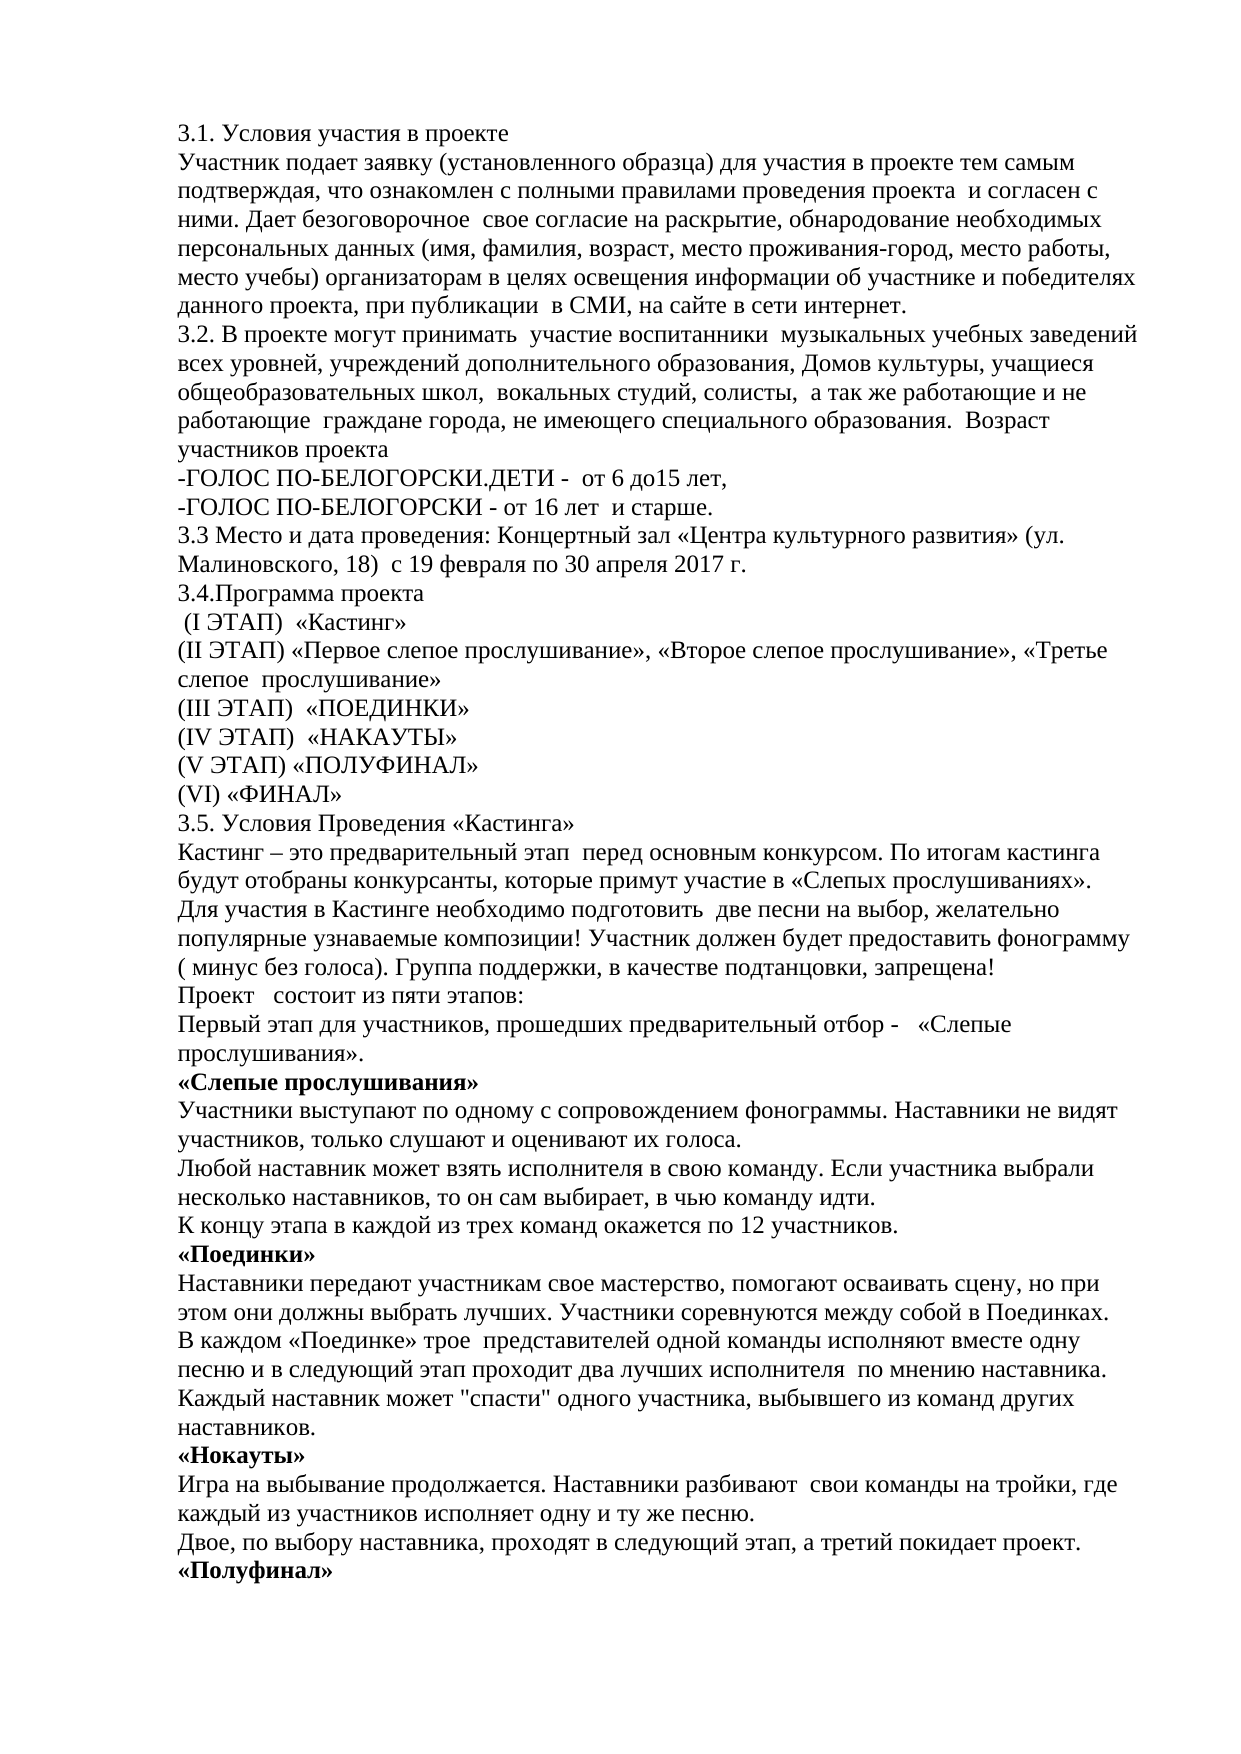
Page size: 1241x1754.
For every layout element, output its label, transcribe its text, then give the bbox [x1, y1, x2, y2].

text (I ЭТАП) «Кастинг» [177, 607, 1152, 636]
text Для участия в Кастинге необходимо подготовить две песни на выбор, желательно [177, 894, 1152, 923]
text «Нокауты» [177, 1441, 1152, 1469]
text Двое, по выбору наставника, проходят в следующий этап, а третий покидает проект. [177, 1527, 1152, 1556]
text (IV ЭТАП) «НАКАУТЫ» [177, 722, 1152, 751]
text (III ЭТАП) «ПОЕДИНКИ» [177, 693, 1152, 722]
text (VI) «ФИНАЛ» [177, 779, 1152, 808]
text Игра на выбывание продолжается. Наставники разбивают свои команды на тройки, где каждый из участников исполняет одну и ту же песню. [177, 1469, 1152, 1527]
text Каждый наставник может "спасти" одного участника, выбывшего из команд других наставников. [177, 1383, 1152, 1441]
text 3.4.Программа проекта [177, 578, 1152, 607]
text Проект состоит из пяти этапов: [177, 981, 1152, 1009]
text В каждом «Поединке» трое представителей одной команды исполняют вместе одну песню и в следующий этап проходит два лучших исполнителя по мнению наставника. [177, 1326, 1152, 1383]
list 3.1. Условия участия в проекте [177, 118, 1152, 147]
list Участник подает заявку (установленного образца) для участия в проекте тем самым подтверждая, что ознакомлен с полными правилами проведения проекта и согласен с ними. Дает безоговорочное свое согласие на раскрытие, обнародование необходимых персональных данных (имя, фамилия, возраст, место проживания-город, место работы, место учебы) организаторам в целях освещения информации об участнике и победителях данного проекта, при публикации в СМИ, на сайте в сети интернет. [177, 147, 1152, 319]
text Наставники передают участникам свое мастерство, помогают осваивать сцену, но при этом они должны выбрать лучших. Участники соревнуются между собой в Поединках. [177, 1268, 1152, 1326]
text «Полуфинал» [177, 1556, 1152, 1584]
text Любой наставник может взять исполнителя в свою команду. Если участника выбрали несколько наставников, то он сам выбирает, в чью команду идти. [177, 1153, 1152, 1211]
list 3.2. В проекте могут принимать участие воспитанники музыкальных учебных заведений всех уровней, учреждений дополнительного образования, Домов культуры, учащиеся общеобразовательных школ, вокальных студий, солисты, а так же работающие и не работающие граждане города, не имеющего специального образования. Возраст участников проекта [177, 319, 1152, 463]
text «Слепые прослушивания» [177, 1067, 1152, 1096]
text Кастинг – это предварительный этап перед основным конкурсом. По итогам кастинга будут отобраны конкурсанты, которые примут участие в «Слепых прослушиваниях». [177, 837, 1152, 894]
text (V ЭТАП) «ПОЛУФИНАЛ» [177, 751, 1152, 779]
list -ГОЛОС ПО-БЕЛОГОРСКИ - от 16 лет и старше. [177, 492, 1152, 521]
text К концу этапа в каждой из трех команд окажется по 12 участников. [177, 1211, 1152, 1239]
text Участники выступают по одному с сопровождением фонограммы. Наставники не видят участников, только слушают и оценивают их голоса. [177, 1096, 1152, 1153]
list -ГОЛОС ПО-БЕЛОГОРСКИ.ДЕТИ - от 6 до15 лет, [177, 463, 1152, 492]
text «Поединки» [177, 1239, 1152, 1268]
text 3.5. Условия Проведения «Кастинга» [177, 808, 1152, 837]
text (II ЭТАП) «Первое слепое прослушивание», «Второе слепое прослушивание», «Третье слепое прослушивание» [177, 636, 1152, 693]
text Первый этап для участников, прошедших предварительный отбор - «Слепые прослушивания». [177, 1009, 1152, 1067]
text популярные узнаваемые композиции! Участник должен будет предоставить фонограмму ( минус без голоса). Группа поддержки, в качестве подтанцовки, запрещена! [177, 923, 1152, 981]
text 3.3 Место и дата проведения: Концертный зал «Центра культурного развития» (ул. Малиновского, 18) с 19 февраля по 30 апреля 2017 г. [177, 521, 1152, 578]
